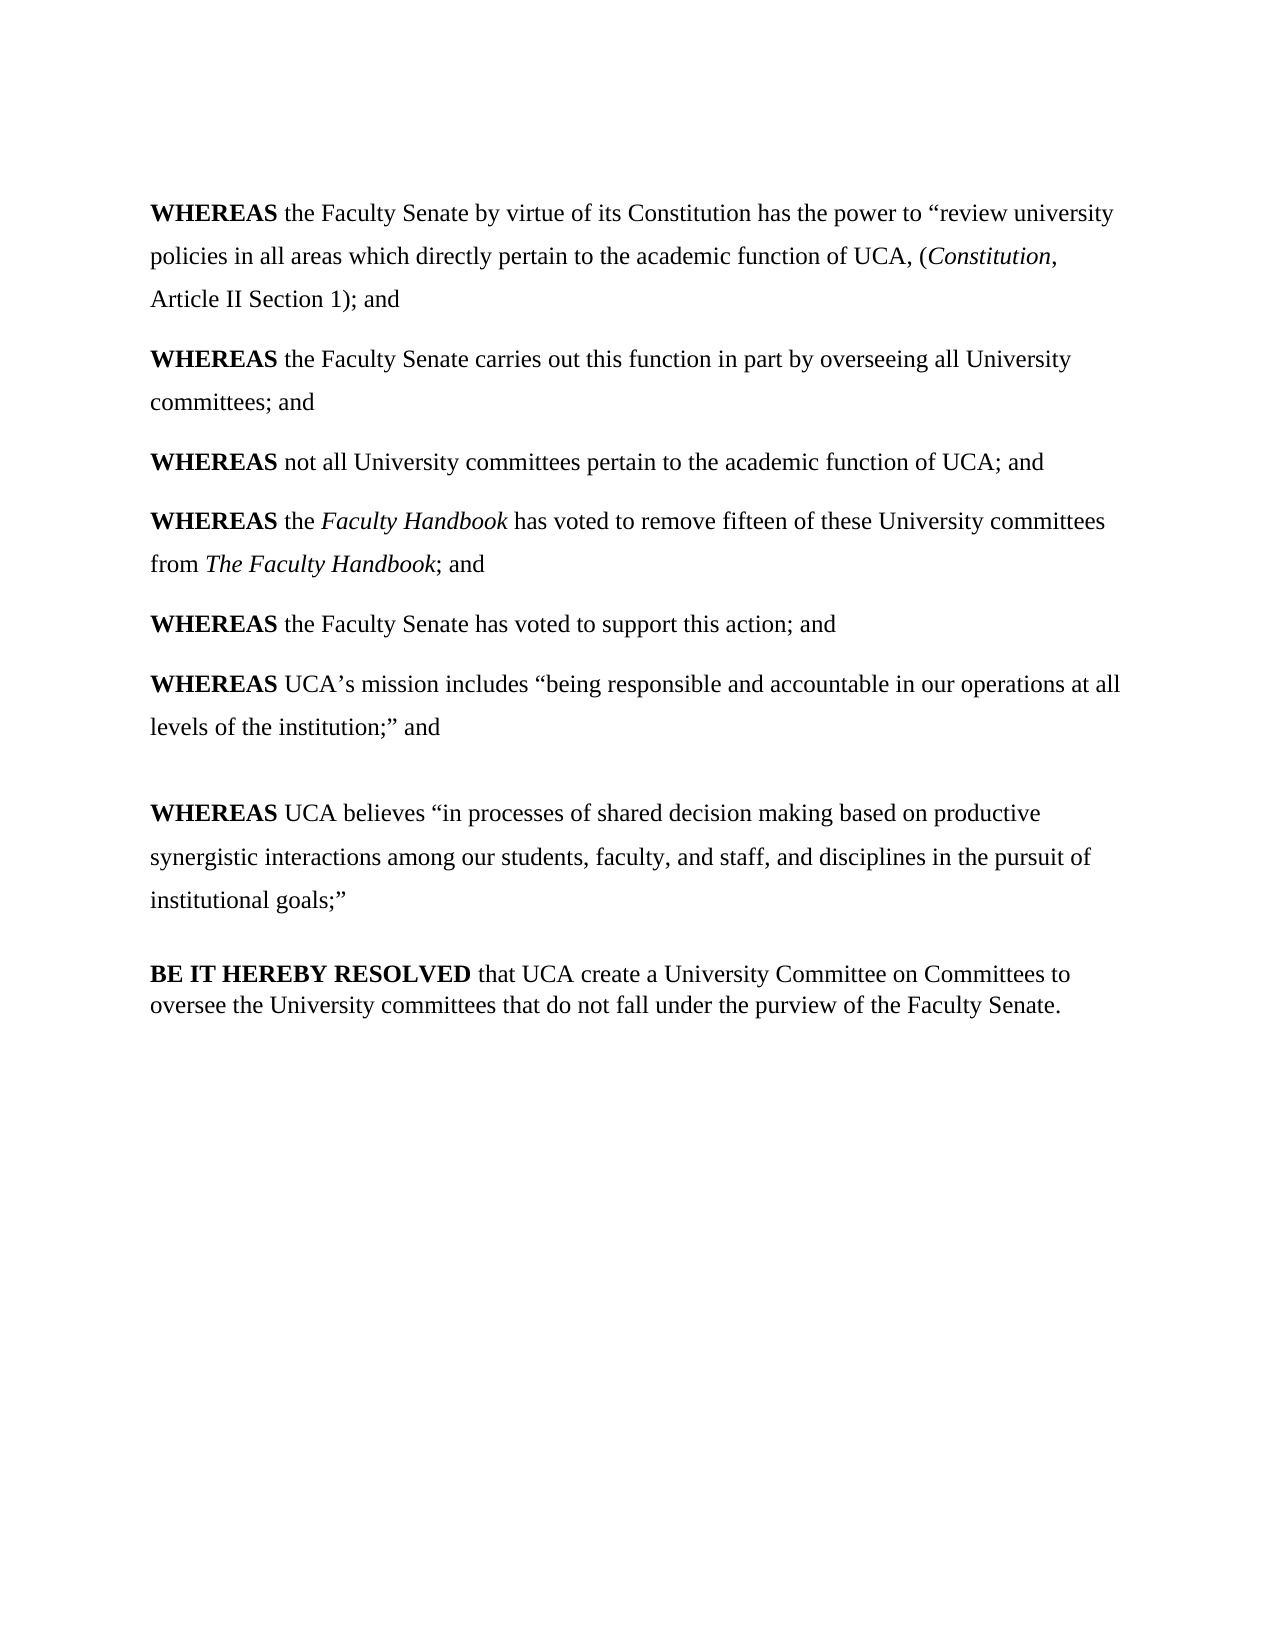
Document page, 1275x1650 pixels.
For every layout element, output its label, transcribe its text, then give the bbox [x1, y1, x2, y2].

list WHEREAS UCA believes “in processes of shared decision making based on productive synergistic interactions among our students, faculty, and staff, and disciplines in the pursuit of institutional goals;” [150, 798, 1125, 913]
list BE IT HEREBY RESOLVED that UCA create a University Committee on Committees to oversee the University committees that do not fall under the purview of the Faculty Senate. [150, 959, 1125, 1019]
text WHEREAS the Faculty Handbook has voted to remove fifteen of these University committees from The Faculty Handbook; and [150, 506, 1125, 578]
text WHEREAS the Faculty Senate carries out this function in part by overseeing all University committees; and [150, 344, 1125, 416]
list WHEREAS UCA’s mission includes “being responsible and accountable in our operations at all levels of the institution;” and [150, 669, 1125, 741]
text WHEREAS not all University committees pertain to the academic function of UCA; and [150, 447, 1125, 475]
text WHEREAS the Faculty Senate has voted to support this action; and [150, 609, 1125, 638]
text WHEREAS the Faculty Senate by virtue of its Constitution has the power to “review university policies in all areas which directly pertain to the academic function of UCA, (Constitution, Article II Section 1); and [150, 198, 1125, 313]
